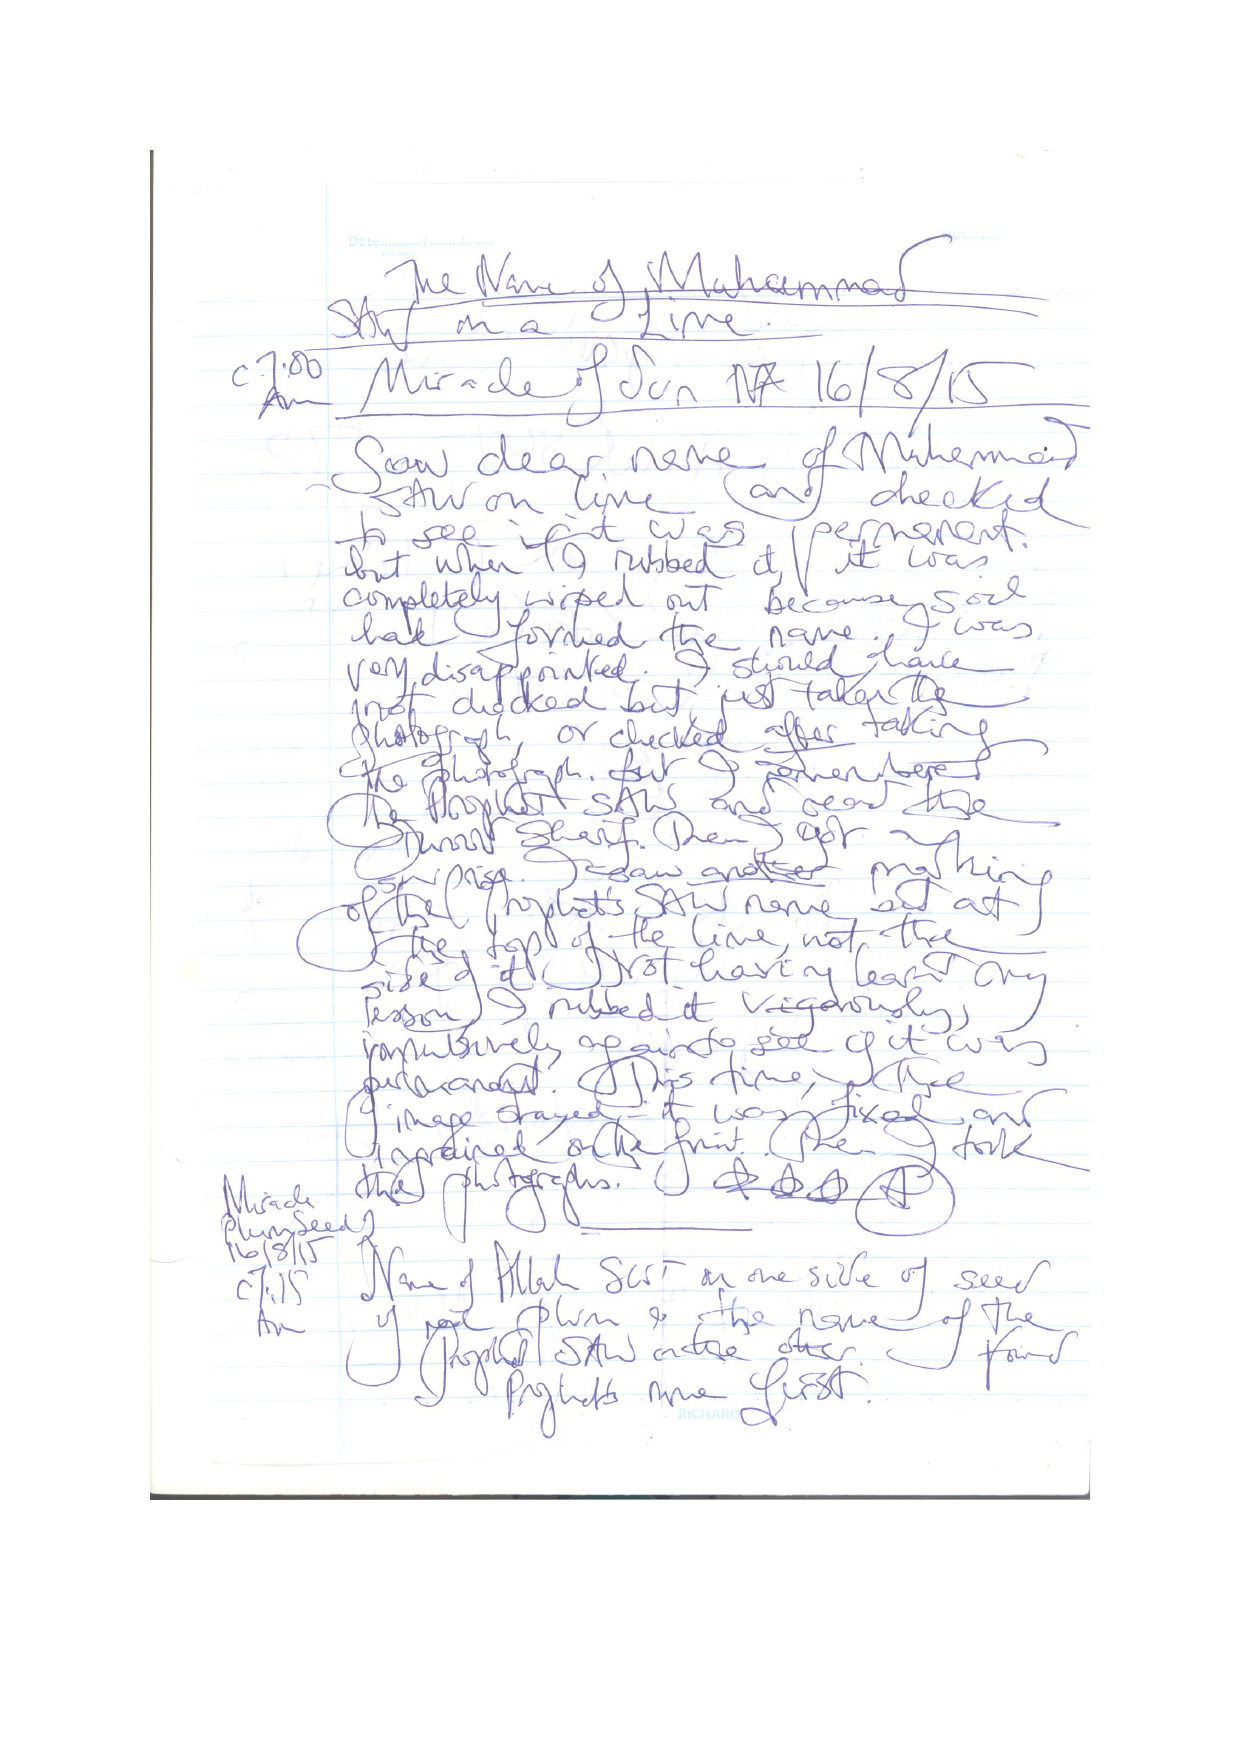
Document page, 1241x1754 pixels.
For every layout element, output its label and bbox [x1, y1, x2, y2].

picture [150, 150, 1091, 1500]
